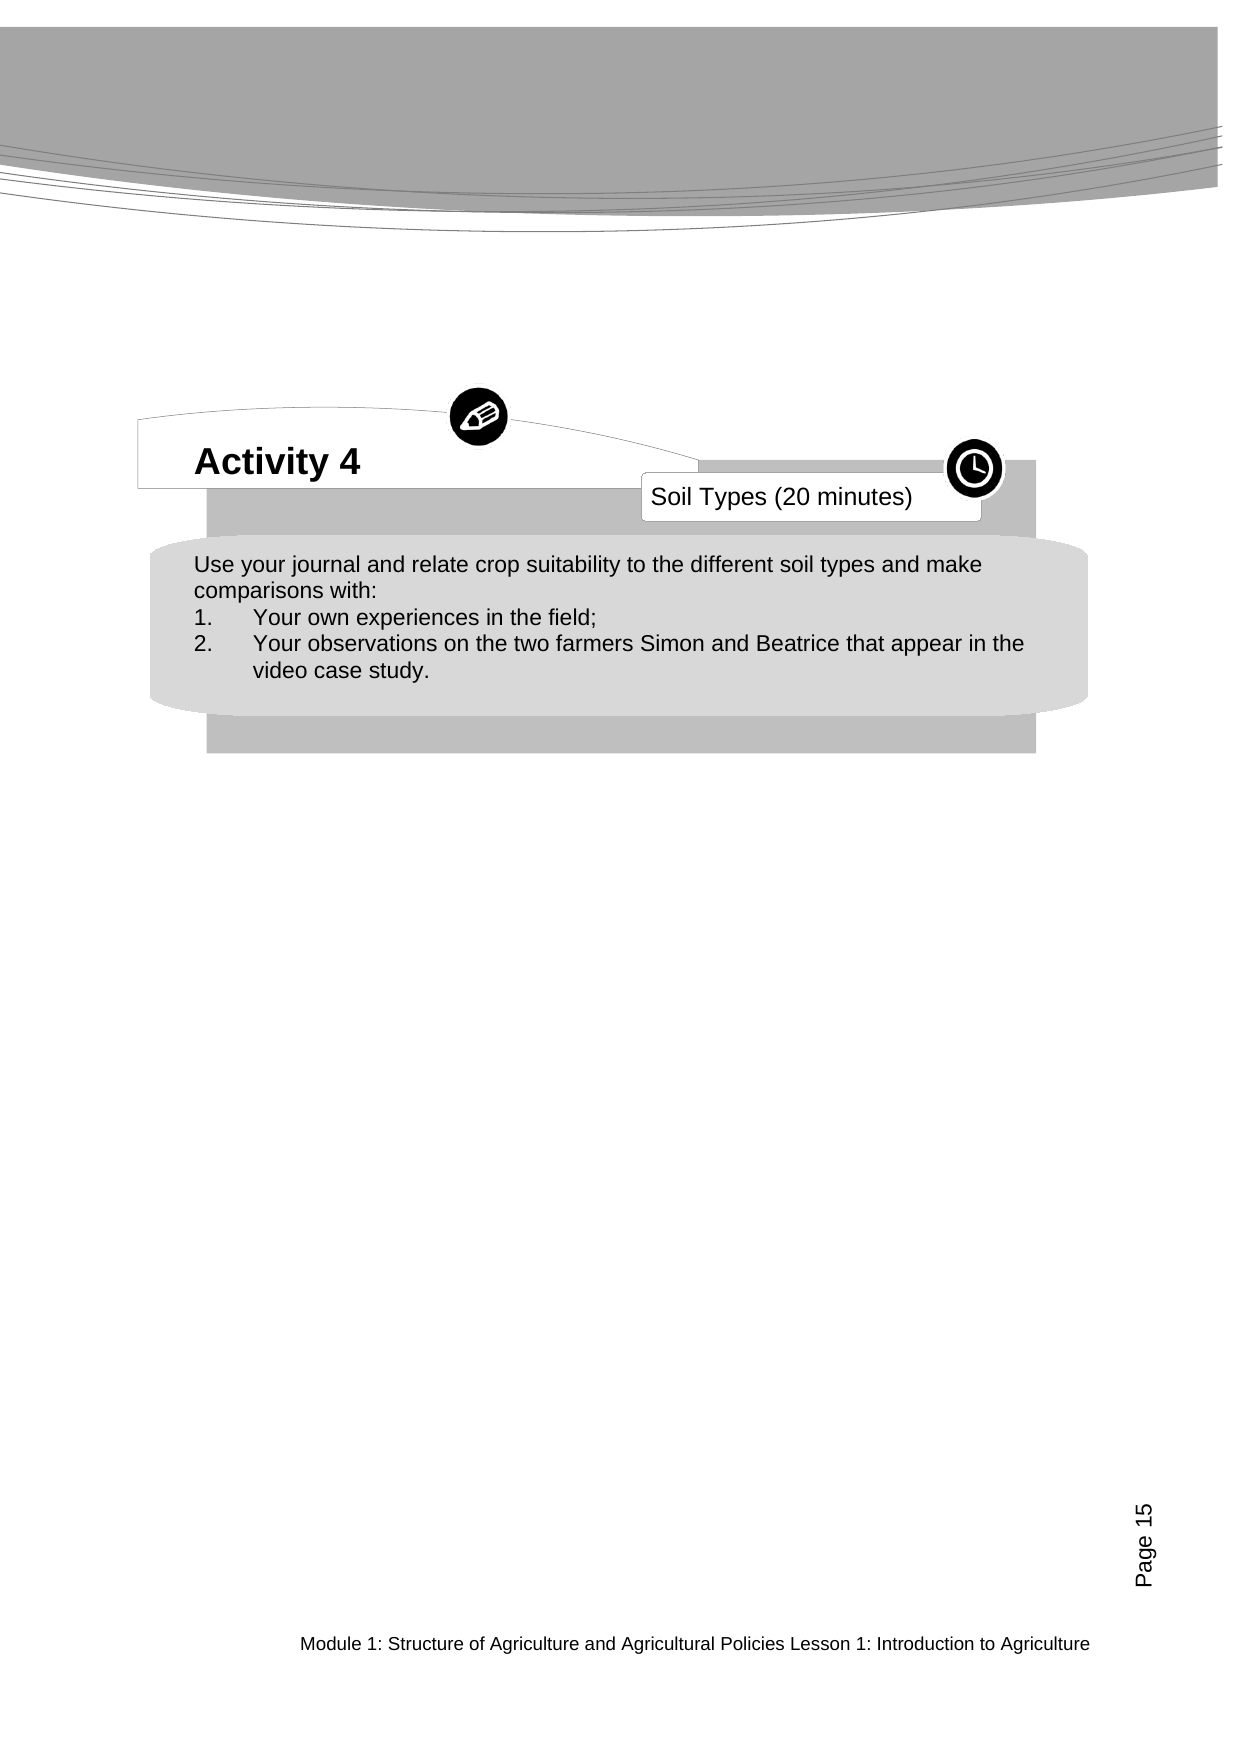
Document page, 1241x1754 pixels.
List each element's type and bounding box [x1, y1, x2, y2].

picture [933, 432, 1010, 505]
picture [437, 380, 517, 452]
